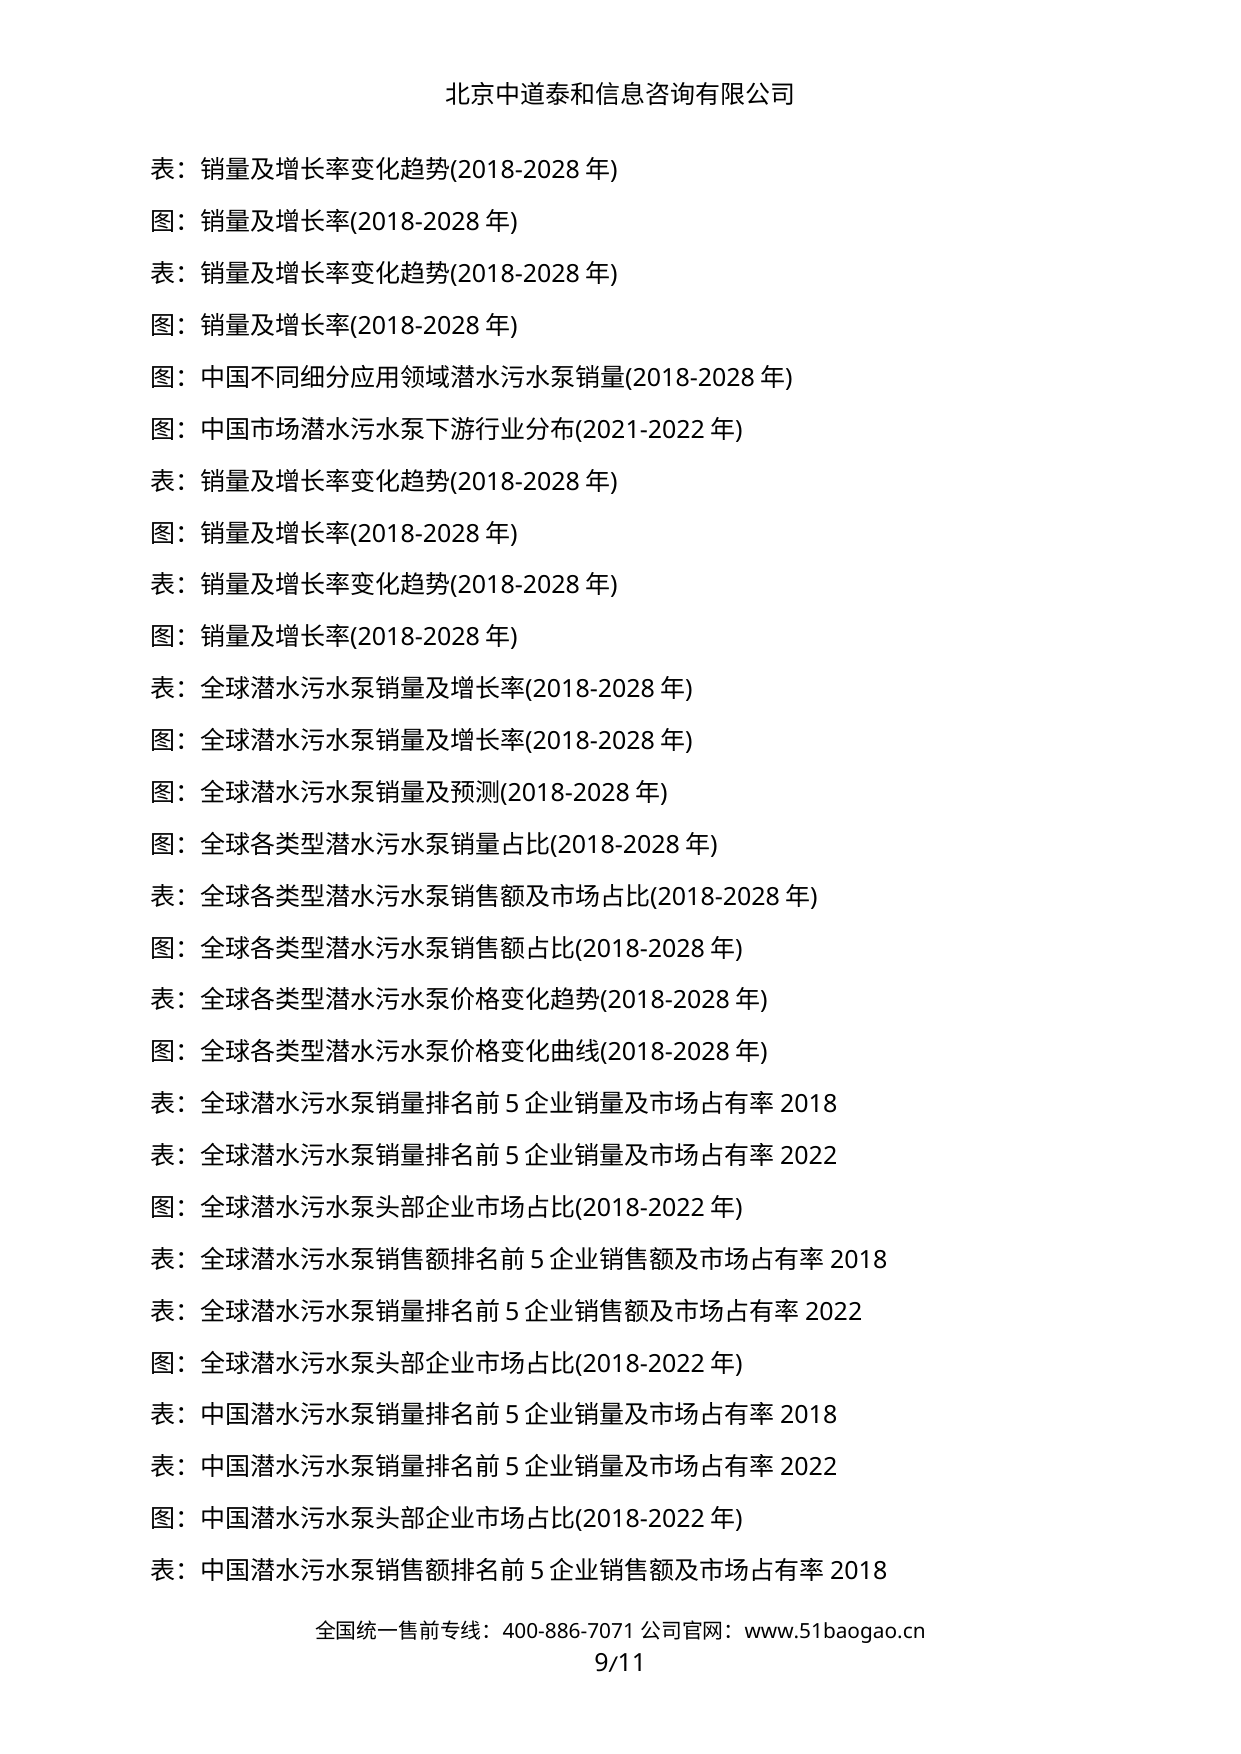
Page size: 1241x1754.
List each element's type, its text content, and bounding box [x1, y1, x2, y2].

text 表：全球各类型潜水污水泵价格变化趋势(2018-2028年) [150, 980, 1090, 1016]
text 图：全球各类型潜水污水泵价格变化曲线(2018-2028年) [150, 1032, 1090, 1068]
text 图：中国市场潜水污水泵下游行业分布(2021-2022年) [150, 409, 1090, 446]
text 图：全球各类型潜水污水泵销量占比(2018-2028年) [150, 824, 1090, 861]
text 图：中国不同细分应用领域潜水污水泵销量(2018-2028年) [150, 357, 1090, 394]
text 图：全球各类型潜水污水泵销售额占比(2018-2028年) [150, 928, 1090, 964]
text 表：全球潜水污水泵销量排名前5企业销量及市场占有率 2022 [150, 1136, 1090, 1172]
text 表：销量及增长率变化趋势(2018-2028年) [150, 565, 1090, 601]
text 图：销量及增长率(2018-2028年) [150, 306, 1090, 342]
text 表：销量及增长率变化趋势(2018-2028年) [150, 461, 1090, 497]
text 表：全球各类型潜水污水泵销售额及市场占比(2018-2028年) [150, 876, 1090, 912]
text 图：销量及增长率(2018-2028年) [150, 617, 1090, 653]
text 图：销量及增长率(2018-2028年) [150, 202, 1090, 238]
text 表：销量及增长率变化趋势(2018-2028年) [150, 150, 1090, 186]
text 表：中国潜水污水泵销售额排名前5企业销售额及市场占有率 2018 [150, 1551, 1090, 1587]
text 表：销量及增长率变化趋势(2018-2028年) [150, 254, 1090, 290]
text 图：中国潜水污水泵头部企业市场占比(2018-2022年) [150, 1499, 1090, 1535]
text 图：全球潜水污水泵头部企业市场占比(2018-2022年) [150, 1187, 1090, 1224]
text 表：全球潜水污水泵销售额排名前5企业销售额及市场占有率 2018 [150, 1239, 1090, 1276]
text 表：全球潜水污水泵销量排名前5企业销售额及市场占有率 2022 [150, 1291, 1090, 1327]
text 表：中国潜水污水泵销量排名前5企业销量及市场占有率 2018 [150, 1395, 1090, 1431]
text 图：全球潜水污水泵销量及增长率(2018-2028年) [150, 721, 1090, 757]
text 表：全球潜水污水泵销量及增长率(2018-2028年) [150, 669, 1090, 705]
text 表：全球潜水污水泵销量排名前5企业销量及市场占有率 2018 [150, 1084, 1090, 1120]
text 表：中国潜水污水泵销量排名前5企业销量及市场占有率 2022 [150, 1447, 1090, 1483]
text 图：销量及增长率(2018-2028年) [150, 513, 1090, 549]
text 图：全球潜水污水泵销量及预测(2018-2028年) [150, 772, 1090, 809]
text 图：全球潜水污水泵头部企业市场占比(2018-2022年) [150, 1343, 1090, 1379]
